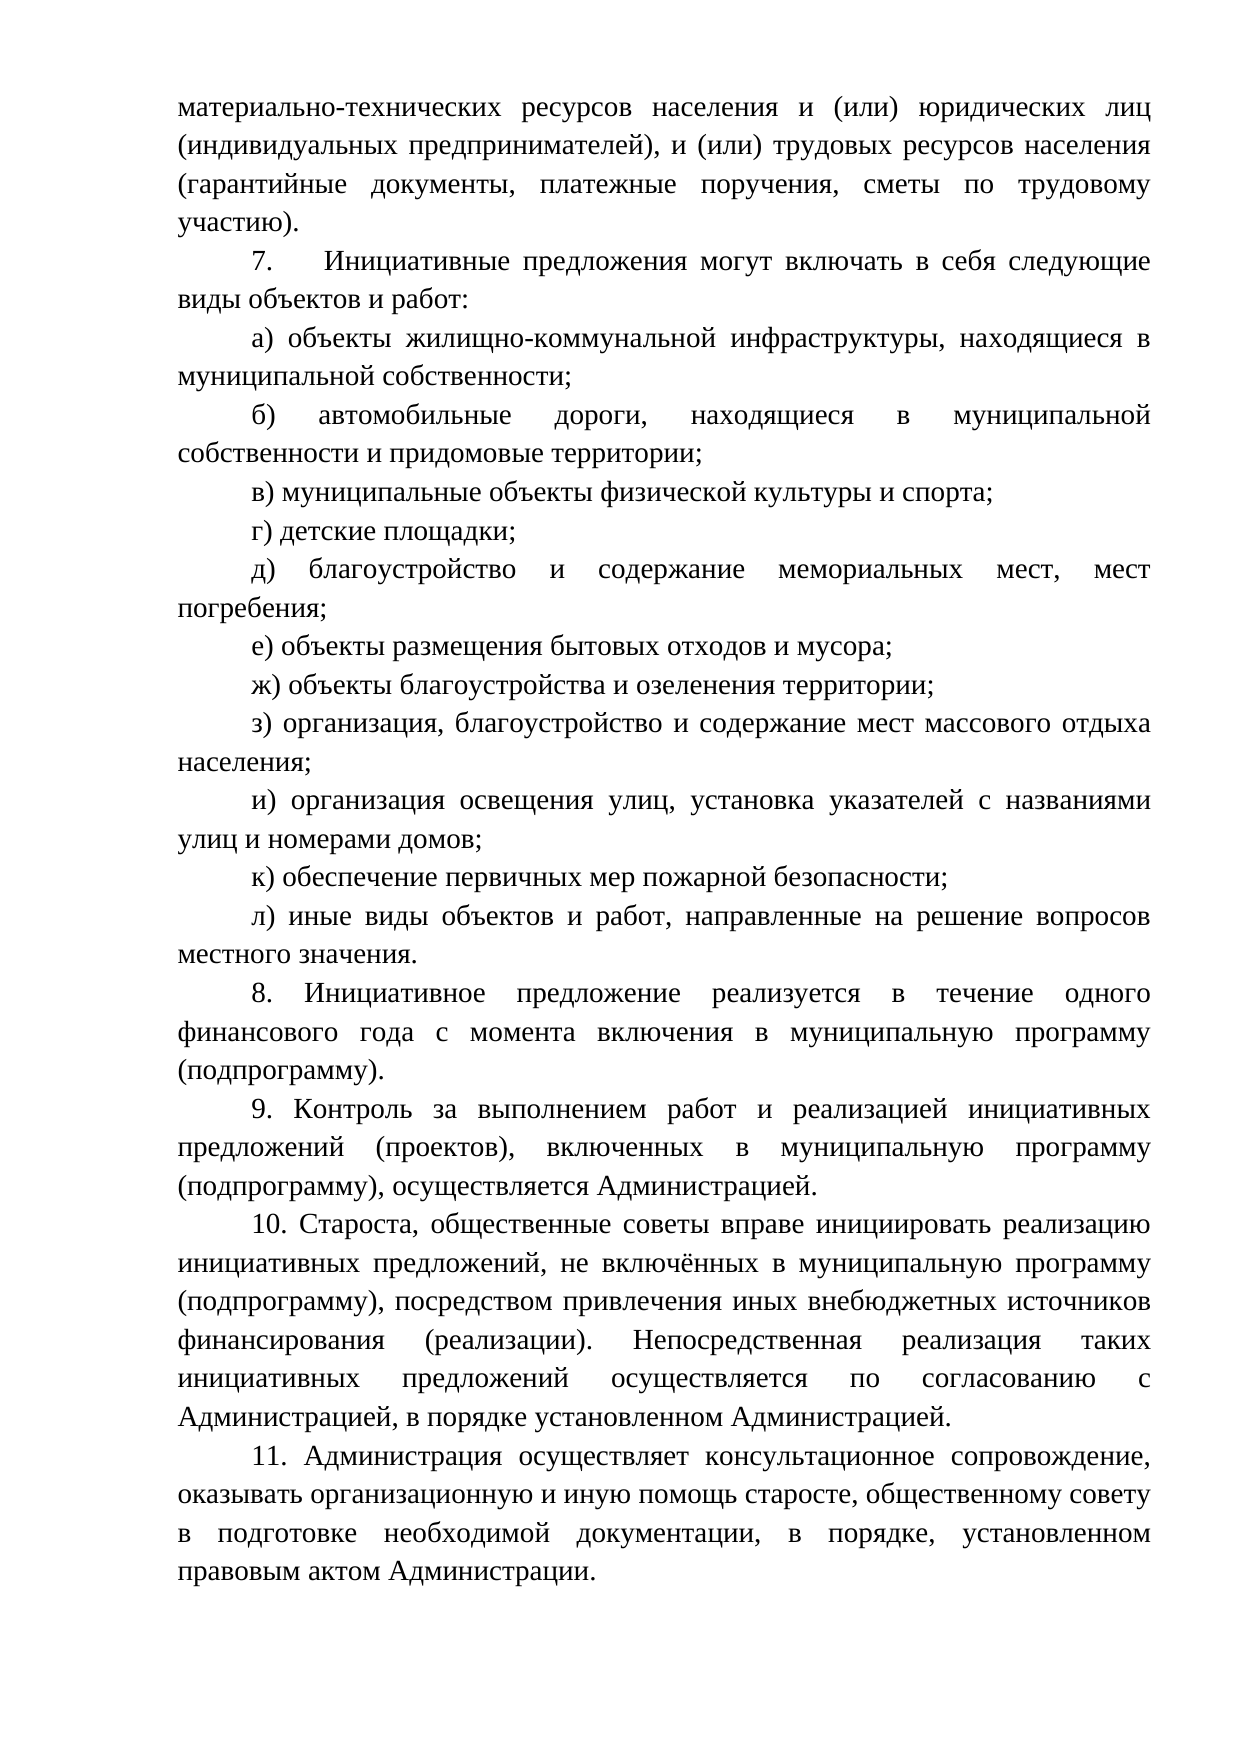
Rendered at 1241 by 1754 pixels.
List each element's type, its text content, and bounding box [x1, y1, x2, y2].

text з) организация, благоустройство и содержание мест массового отдыха населения; [177, 705, 1152, 777]
text 9. Контроль за выполнением работ и реализацией инициативных предложений (проектов), включенных в муниципальную программу (подпрограмму), осуществляется Администрацией. [177, 1091, 1152, 1201]
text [177, 89, 1152, 238]
text а) объекты жилищно-коммунальной инфраструктуры, находящиеся в муниципальной собственности; [177, 320, 1152, 392]
text е) объекты размещения бытовых отходов и мусора; [177, 628, 1152, 662]
text г) детские площадки; [177, 513, 1152, 546]
text 7. Инициативные предложения могут включать в себя следующие виды объектов и работ: [177, 243, 1152, 315]
text в) муниципальные объекты физической культуры и спорта; [177, 474, 1152, 508]
text 8. Инициативное предложение реализуется в течение одного финансового года с момента включения в муниципальную программу (подпрограмму). [177, 975, 1152, 1086]
text 10. Староста, общественные советы вправе инициировать реализацию инициативных предложений, не включённых в муниципальную программу (подпрограмму), посредством привлечения иных внебюджетных источников финансирования (реализации). Непосредственная реализация таких инициативных предложений осуществляется по согласованию с Администрацией, в порядке установленном Администрацией. [177, 1206, 1152, 1433]
text 11. Администрация осуществляет консультационное сопровождение, оказывать организационную и иную помощь старосте, общественному совету в подготовке необходимой документации, в порядке, установленном правовым актом Администрации. [177, 1438, 1152, 1587]
text и) организация освещения улиц, установка указателей с названиями улиц и номерами домов; [177, 782, 1152, 854]
text б) автомобильные дороги, находящиеся в муниципальной собственности и придомовые территории; [177, 397, 1152, 469]
text к) обеспечение первичных мер пожарной безопасности; [177, 859, 1152, 893]
text ж) объекты благоустройства и озеленения территории; [177, 667, 1152, 700]
text д) благоустройство и содержание мемориальных мест, мест погребения; [177, 551, 1152, 623]
text л) иные виды объектов и работ, направленные на решение вопросов местного значения. [177, 898, 1152, 970]
